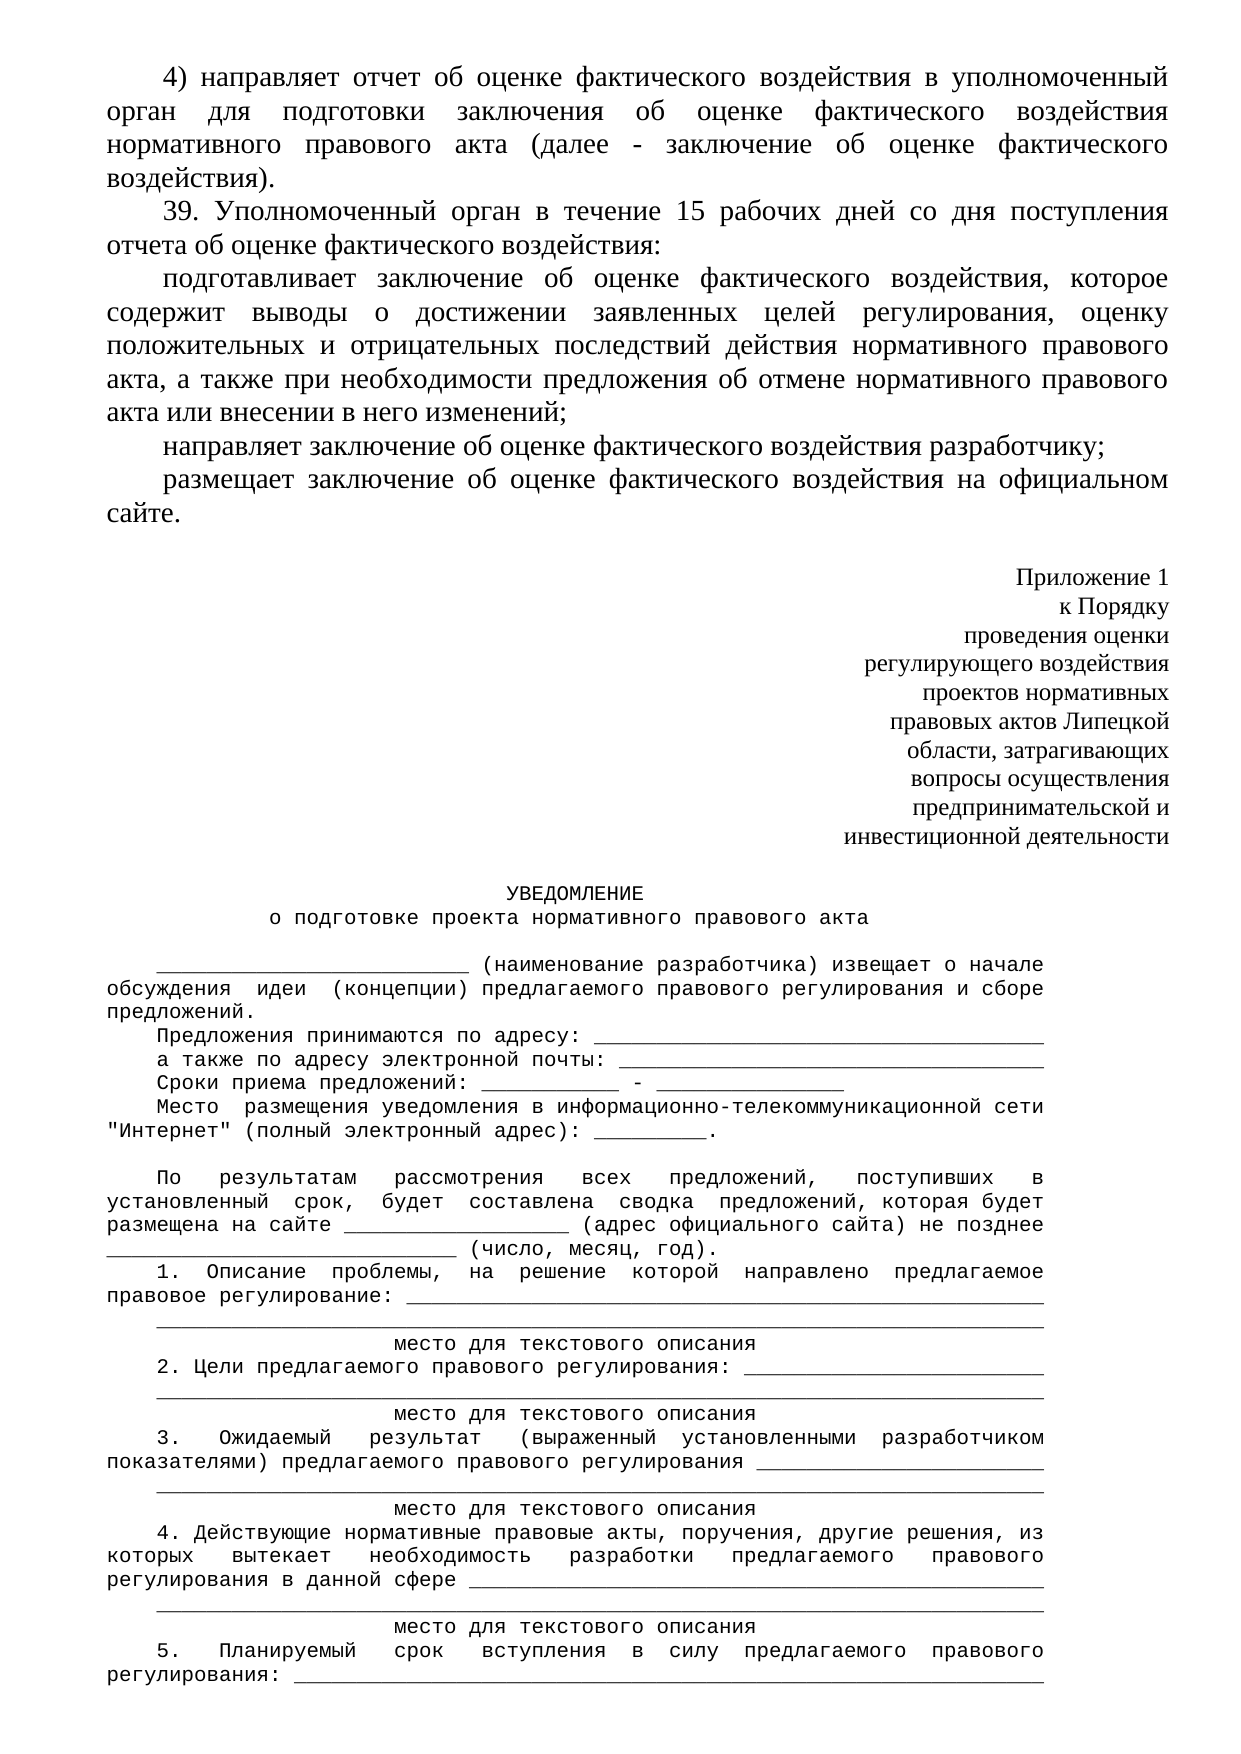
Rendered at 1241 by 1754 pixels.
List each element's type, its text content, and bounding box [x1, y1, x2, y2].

text области, затрагивающих [106, 735, 1169, 763]
text Предложения принимаются по адресу: ____________________________________ [106, 1025, 1169, 1049]
text к Порядку [106, 591, 1169, 620]
text направляет заключение об оценке фактического воздействия разработчику; [106, 428, 1169, 462]
text а также по адресу электронной почты: __________________________________ [106, 1049, 1169, 1072]
text Приложение 1 [106, 562, 1169, 591]
text _______________________________________________________________________ [106, 1380, 1169, 1403]
text УВЕДОМЛЕНИЕ [106, 883, 1169, 907]
text 5. Планируемый срок вступления в силу предлагаемого правового [106, 1640, 1169, 1663]
text размещена на сайте __________________ (адрес официального сайта) не позднее [106, 1214, 1169, 1238]
text правовое регулирование: ___________________________________________________ [106, 1285, 1169, 1309]
text проведения оценки [106, 620, 1169, 648]
text показателями) предлагаемого правового регулирования _______________________ [106, 1451, 1169, 1474]
text правовых актов Липецкой [106, 706, 1169, 735]
text Сроки приема предложений: ___________ - _______________ [106, 1072, 1169, 1096]
text место для текстового описания [106, 1403, 1169, 1427]
text предложений. [106, 1001, 1169, 1025]
text 39. Уполномоченный орган в течение 15 рабочих дней со дня поступления отчета об оценке фактического воздействия: [106, 193, 1169, 260]
text регулирующего воздействия [106, 648, 1169, 677]
text "Интернет" (полный электронный адрес): _________. [106, 1120, 1169, 1143]
text _______________________________________________________________________ [106, 1309, 1169, 1332]
text 3. Ожидаемый результат (выраженный установленными разработчиком [106, 1427, 1169, 1451]
text которых вытекает необходимость разработки предлагаемого правового [106, 1545, 1169, 1569]
text Место размещения уведомления в информационно-телекоммуникационной сети [106, 1096, 1169, 1120]
text регулирования: ____________________________________________________________ [106, 1663, 1169, 1687]
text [106, 1616, 1169, 1640]
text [106, 1593, 1169, 1616]
text о подготовке проекта нормативного правового акта [106, 907, 1169, 931]
text 4) направляет отчет об оценке фактического воздействия в уполномоченный орган для подготовки заключения об оценке фактического воздействия нормативного правового акта (далее - заключение об оценке фактического воздействия). [106, 59, 1169, 193]
text место для текстового описания [106, 1498, 1169, 1522]
text инвестиционной деятельности [106, 821, 1169, 850]
text 1. Описание проблемы, на решение которой направлено предлагаемое [106, 1262, 1169, 1285]
text ____________________________ (число, месяц, год). [106, 1238, 1169, 1262]
text регулирования в данной сфере ______________________________________________ [106, 1569, 1169, 1593]
text _________________________ (наименование разработчика) извещает о начале [106, 954, 1169, 978]
text установленный срок, будет составлена сводка предложений, которая будет [106, 1191, 1169, 1214]
text место для текстового описания [106, 1332, 1169, 1356]
text 2. Цели предлагаемого правового регулирования: ________________________ [106, 1356, 1169, 1380]
text обсуждения идеи (концепции) предлагаемого правового регулирования и сборе [106, 978, 1169, 1001]
text 4. Действующие нормативные правовые акты, поручения, другие решения, из [106, 1522, 1169, 1545]
text проектов нормативных [106, 677, 1169, 706]
text _______________________________________________________________________ [106, 1474, 1169, 1498]
text вопросы осуществления [106, 763, 1169, 792]
text По результатам рассмотрения всех предложений, поступивших в [106, 1167, 1169, 1191]
text предпринимательской и [106, 792, 1169, 821]
text размещает заключение об оценке фактического воздействия на официальном сайте. [106, 462, 1169, 529]
text подготавливает заключение об оценке фактического воздействия, которое содержит выводы о достижении заявленных целей регулирования, оценку положительных и отрицательных последствий действия нормативного правового акта, а также при необходимости предложения об отмене нормативного правового акта или внесении в него изменений; [106, 260, 1169, 428]
